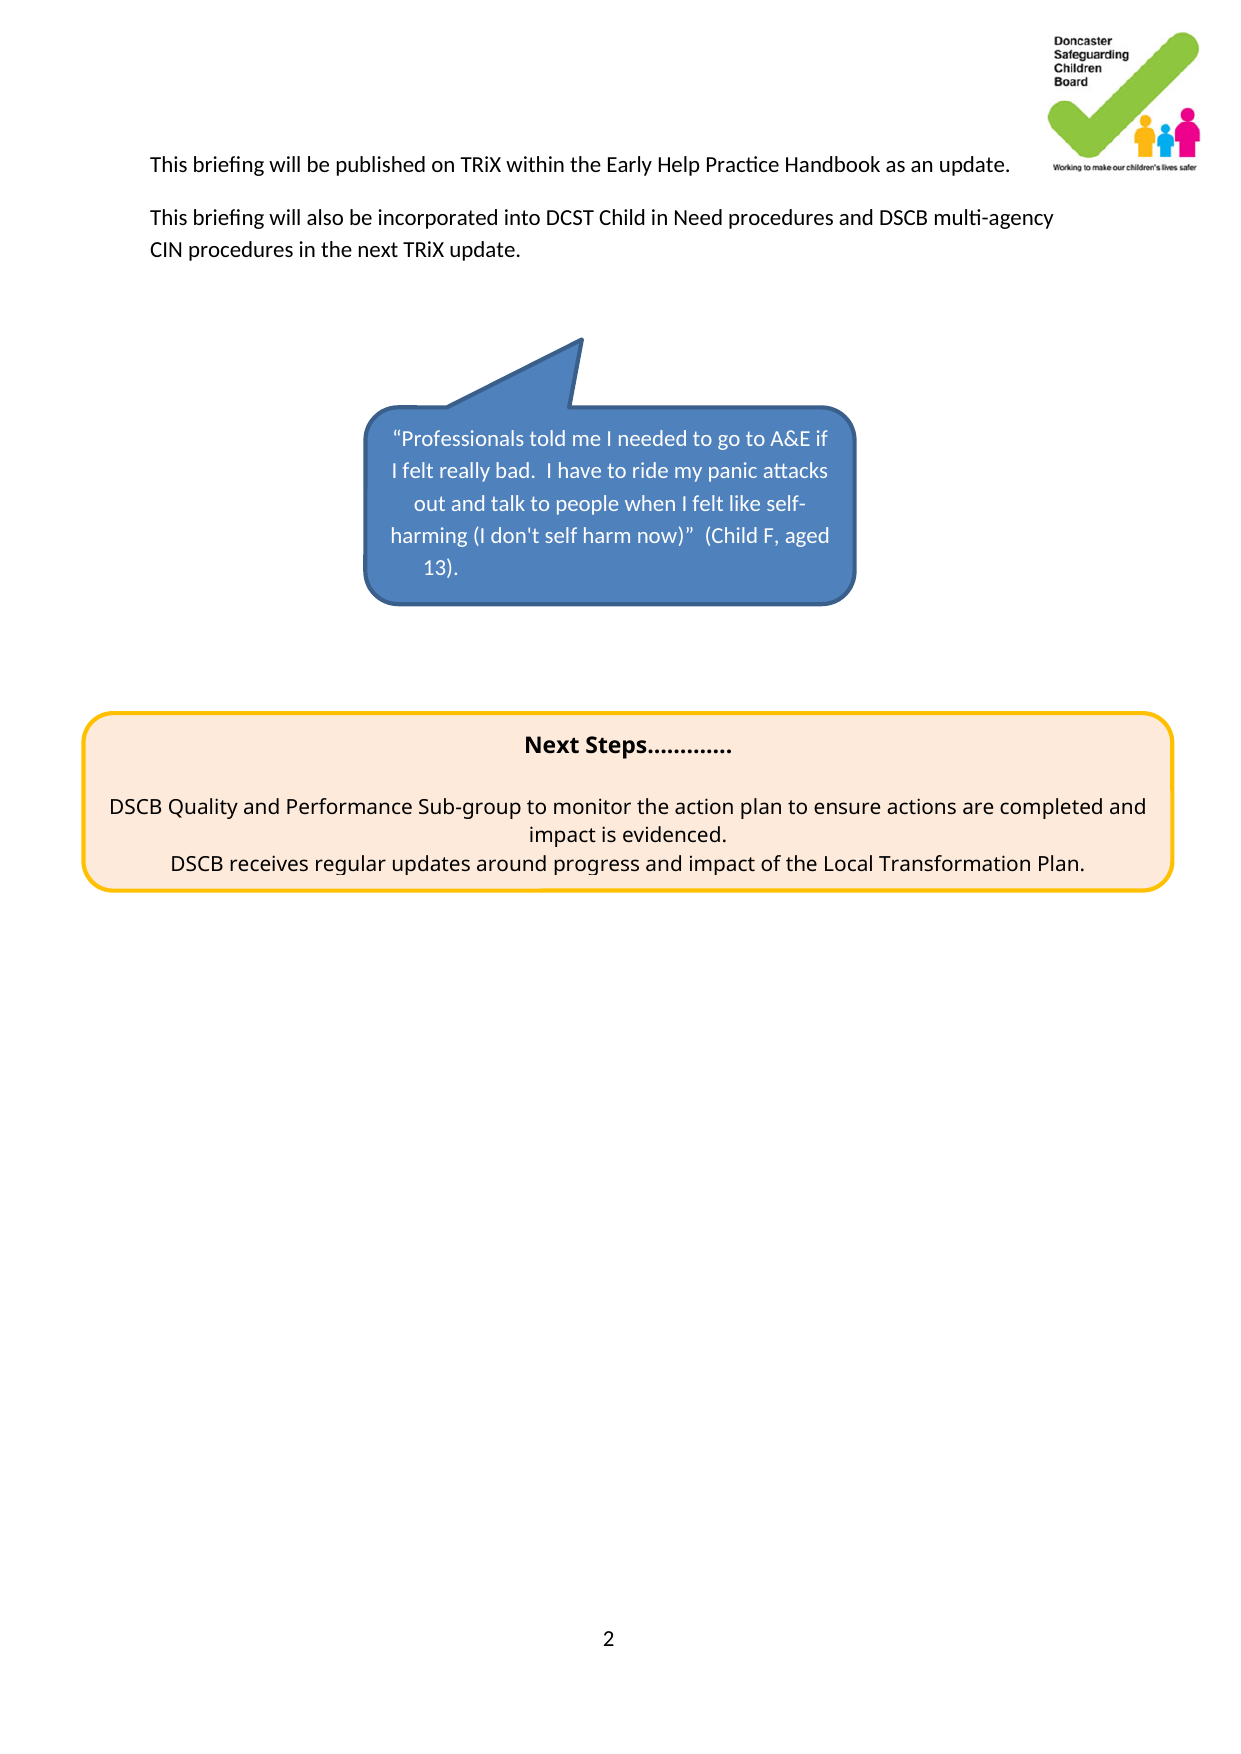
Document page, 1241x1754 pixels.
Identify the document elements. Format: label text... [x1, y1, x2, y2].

text This briefing will be published on TRiX within the Early Help Practice Handbook as an update. [150, 150, 1090, 178]
picture [1045, 30, 1205, 174]
text This briefing will also be incorporated into DCST Child in Need procedures and DSCB multi-agency CIN procedures in the next TRiX update. [150, 203, 1090, 263]
